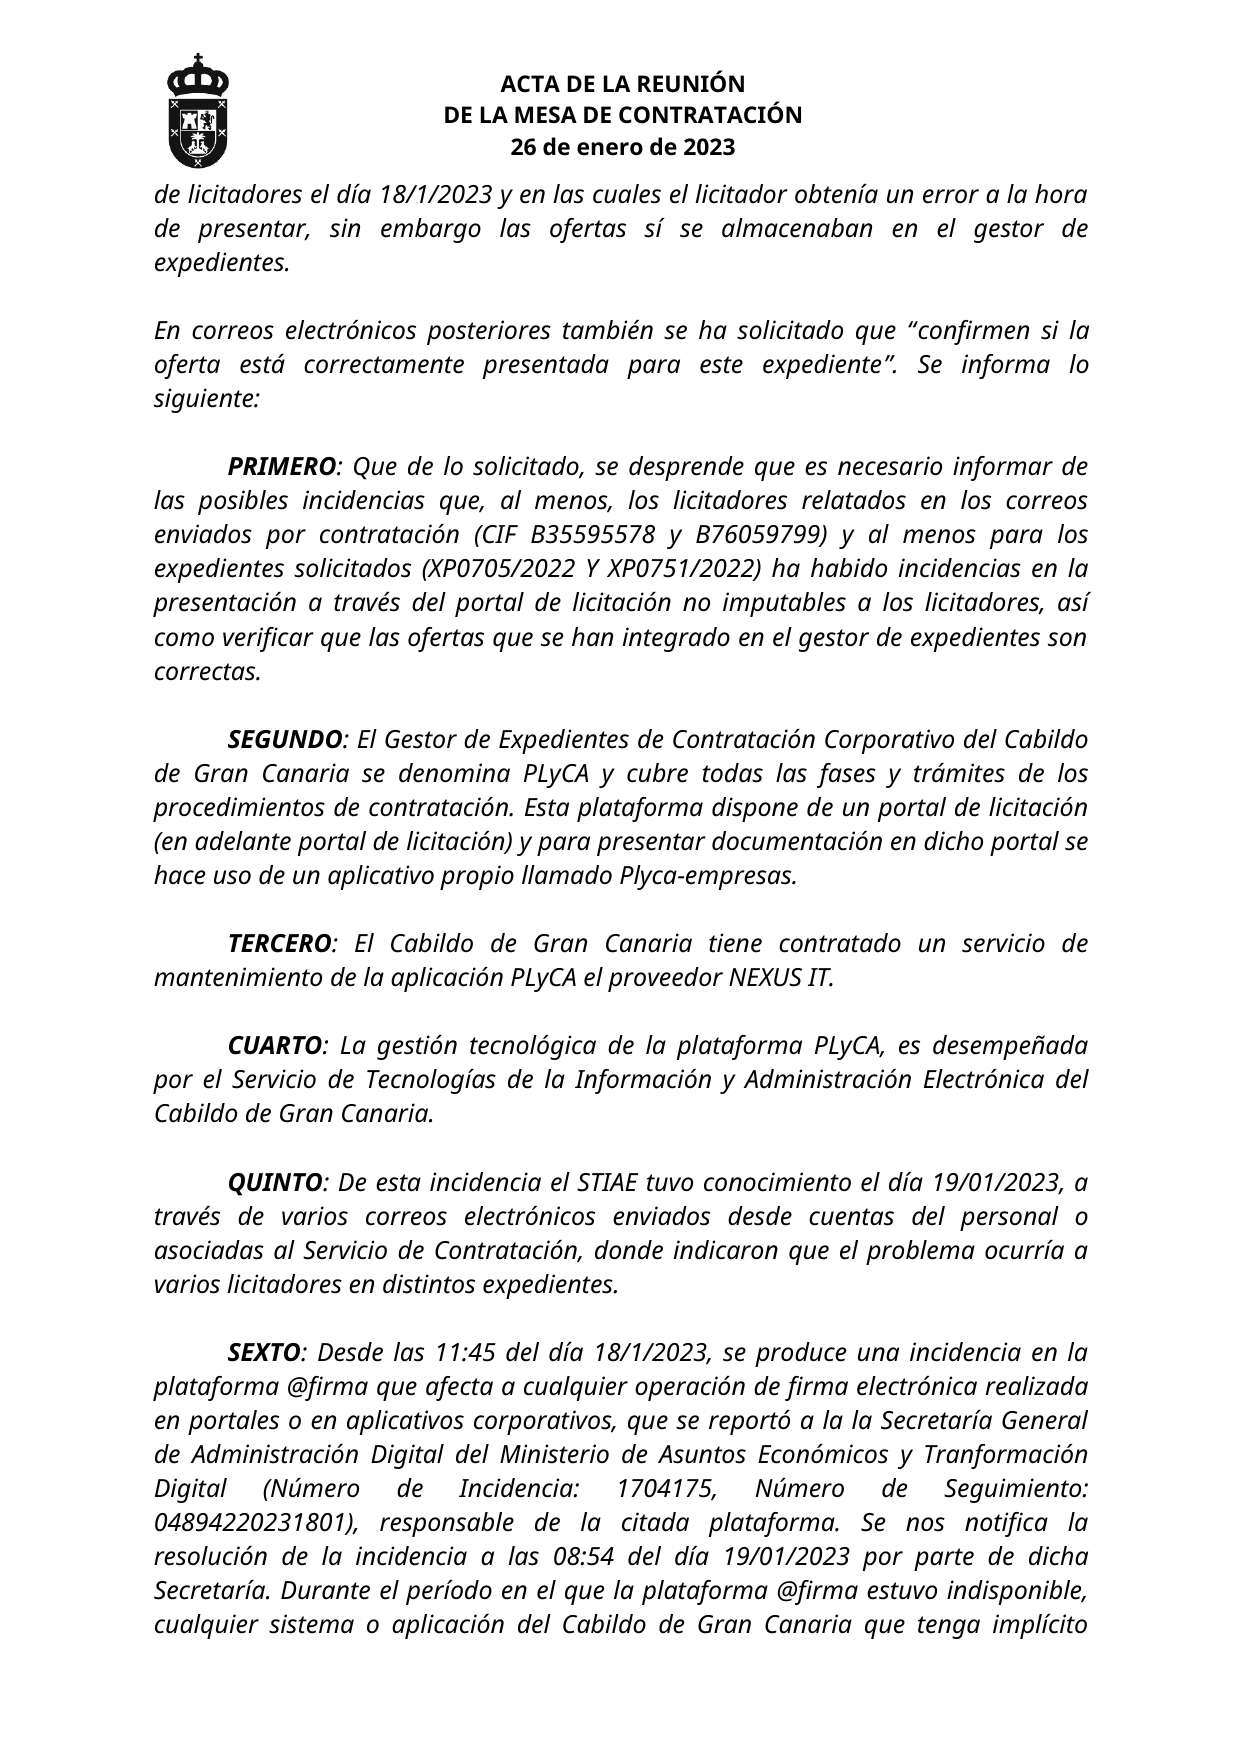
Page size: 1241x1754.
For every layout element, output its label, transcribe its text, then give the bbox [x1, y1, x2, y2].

text QUINTO: De esta incidencia el STIAE tuvo conocimiento el día 19/01/2023, a través de varios correos electrónicos enviados desde cuentas del personal o asociadas al Servicio de Contratación, donde indicaron que el problema ocurría a varios licitadores en distintos expedientes. [153, 1164, 1093, 1300]
text CUARTO: La gestión tecnológica de la plataforma PLyCA, es desempeñada por el Servicio de Tecnologías de la Información y Administración Electrónica del Cabildo de Gran Canaria. [153, 1028, 1093, 1130]
text TERCERO: El Cabildo de Gran Canaria tiene contratado un servicio de mantenimiento de la aplicación PLyCA el proveedor NEXUS IT. [153, 926, 1093, 994]
text SEGUNDO: El Gestor de Expedientes de Contratación Corporativo del Cabildo de Gran Canaria se denomina PLyCA y cubre todas las fases y trámites de los procedimientos de contratación. Esta plataforma dispone de un portal de licitación (en adelante portal de licitación) y para presentar documentación en dicho portal se hace uso de un aplicativo propio llamado Plyca-empresas. [153, 721, 1093, 892]
text En correos electrónicos posteriores también se ha solicitado que “confirmen si la oferta está correctamente presentada para este expediente”. Se informa lo siguiente: [153, 313, 1093, 415]
picture [164, 50, 231, 171]
text PRIMERO: Que de lo solicitado, se desprende que es necesario informar de las posibles incidencias que, al menos, los licitadores relatados en los correos enviados por contratación (CIF B35595578 y B76059799) y al menos para los expedientes solicitados (XP0705/2022 Y XP0751/2022) ha habido incidencias en la presentación a través del portal de licitación no imputables a los licitadores, así como verificar que las ofertas que se han integrado en el gestor de expedientes son correctas. [153, 449, 1093, 687]
